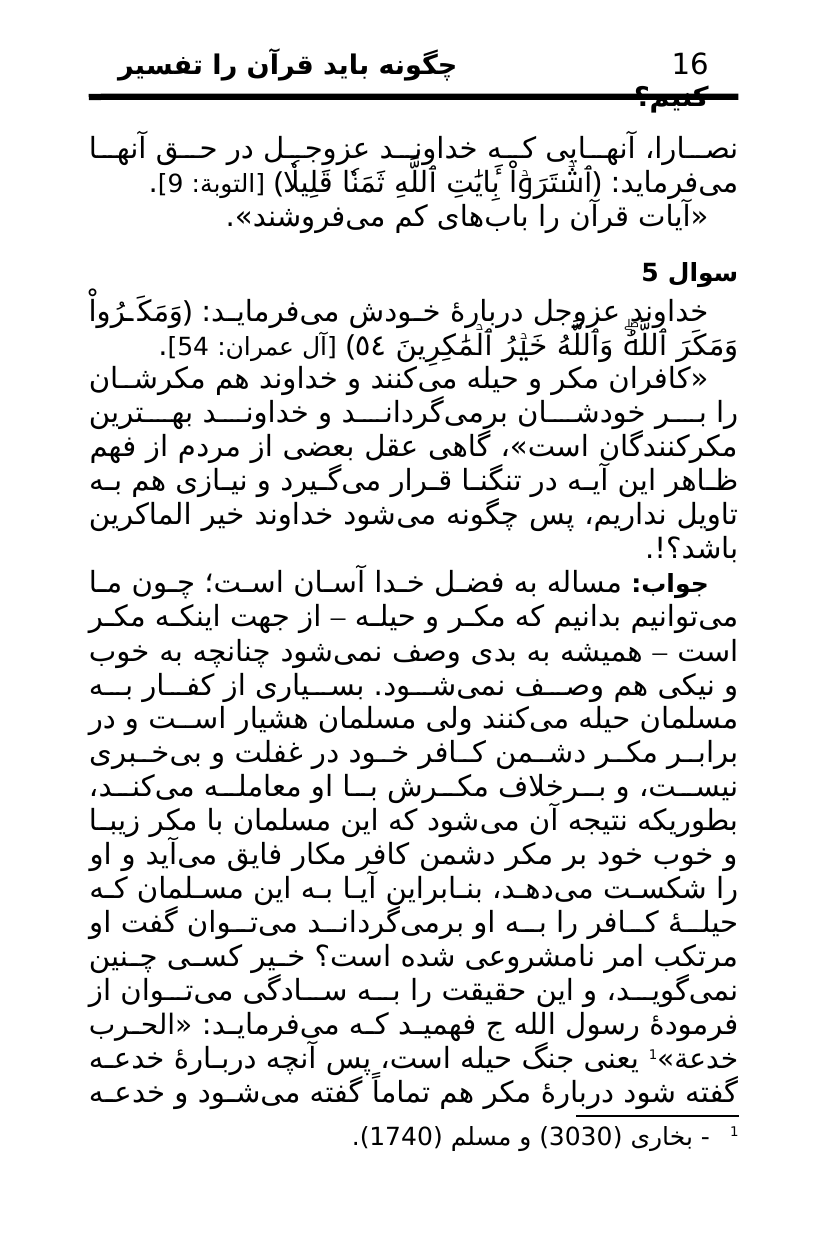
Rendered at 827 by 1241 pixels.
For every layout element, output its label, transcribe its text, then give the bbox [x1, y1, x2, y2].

text «کافران مکر و حیله می‌کنند و خداوند هم مکرشان را بر خودشان برمی‌گرداند و خداوند بهترین مکرکنندگان است»، گاهی عقل بعضی از مردم از فهم ظاهر این آیه در تنگنا قرار می‌گیرد و نیازی هم به تاویل نداریم، پس چگونه می‌شود خداوند خیر الماکرین باشد؟!. [89, 362, 738, 566]
text سوال 5 [89, 258, 738, 288]
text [89, 132, 738, 199]
text خداوند عزوجل دربارۀ خودش می‌فرماید: ﴿وَمَكَرُواْ وَمَكَرَ ٱللَّهُۖ وَٱللَّهُ خَيۡرُ ٱلۡمَٰكِرِينَ ٥٤﴾ [آل عمران: 54]. [89, 294, 738, 362]
text «آیات قرآن را باب‌های کم می‌فروشند». [89, 199, 738, 233]
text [89, 566, 738, 1109]
